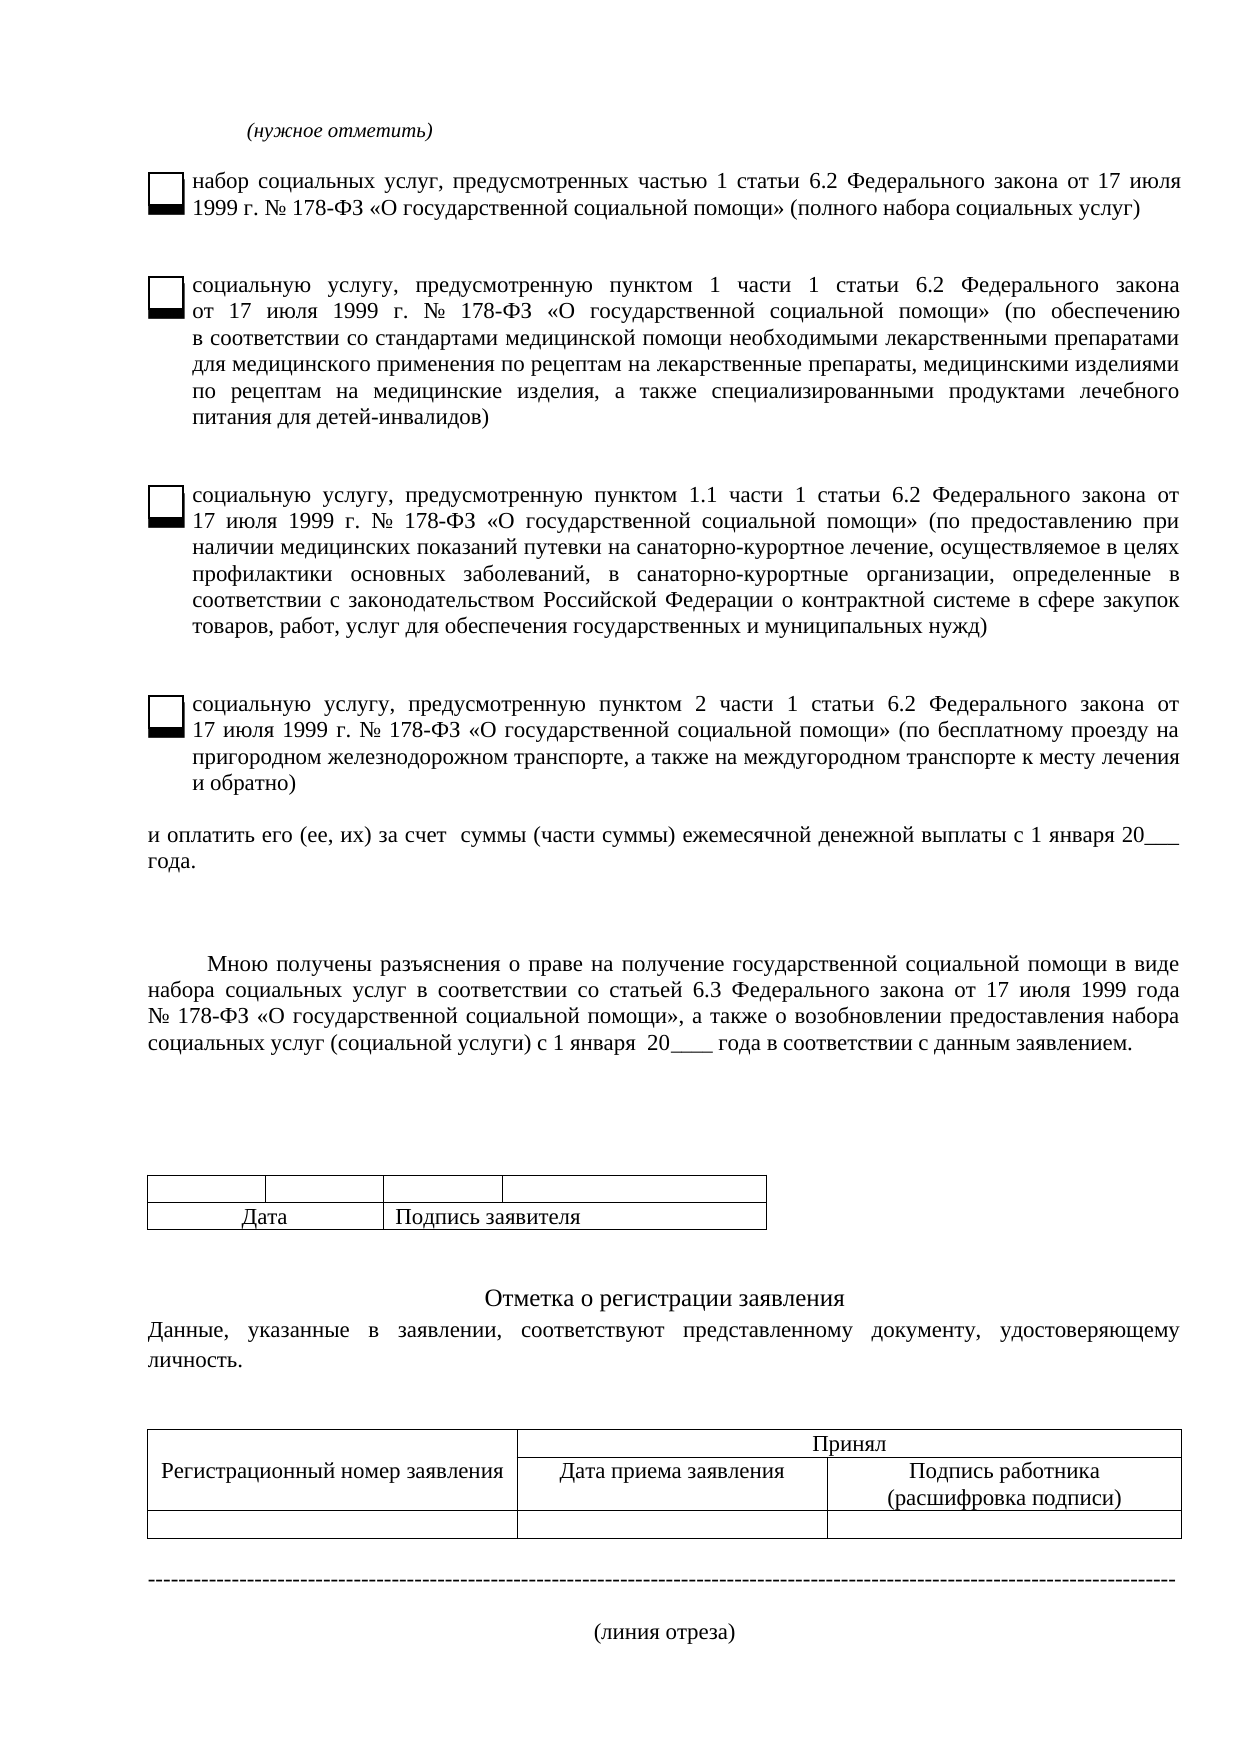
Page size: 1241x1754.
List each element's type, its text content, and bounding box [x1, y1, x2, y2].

table_cell [518, 1511, 827, 1538]
text набор социальных услуг, предусмотренных частью 1 статьи 6.2 Федерального закона от 17 июля 1999 г. № 178-ФЗ «О государственной социальной помощи» (полного набора социальных услуг) [192, 167, 1181, 220]
text социальную услугу, предусмотренную пунктом 1 части 1 статьи 6.2 Федерального закона от 17 июля 1999 г. № 178-ФЗ «О государственной социальной помощи» (по обеспечению в соответствии со стандартами медицинской помощи необходимыми лекарственными препаратами для медицинского применения по рецептам на лекарственные препараты, медицинскими изделиями по рецептам на медицинские изделия, а также специализированными продуктами лечебного питания для детей-инвалидов) [192, 271, 1181, 429]
table_header Регистрационный номер заявления [148, 1430, 517, 1510]
text социальную услугу, предусмотренную пунктом 2 части 1 статьи 6.2 Федерального закона от 17 июля 1999 г. № 178-ФЗ «О государственной социальной помощи» (по бесплатному проезду на пригородном железнодорожном транспорте, а также на междугородном транспорте к месту лечения и обратно) [192, 690, 1181, 796]
table_cell Подпись работника (расшифровка подписи) [828, 1458, 1181, 1510]
text социальную услугу, предусмотренную пунктом 1.1 части 1 статьи 6.2 Федерального закона от 17 июля 1999 г. № 178-ФЗ «О государственной социальной помощи» (по предоставлению при наличии медицинских показаний путевки на санаторно-курортное лечение, осуществляемое в целях профилактики основных заболеваний, в санаторно-курортные организации, определенные в соответствии с законодательством Российской Федерации о контрактной системе в сфере закупок товаров, работ, услуг для обеспечения государственных и муниципальных нужд) [192, 481, 1181, 639]
table_header [503, 1176, 766, 1202]
table_header [266, 1176, 383, 1202]
text (нужное отметить) [207, 118, 473, 142]
table_cell Подпись заявителя [384, 1203, 766, 1229]
table_header [384, 1176, 502, 1202]
text Данные, указанные в заявлении, соответствуют представленному документу, удостоверяющему личность. [148, 1316, 1181, 1373]
text Отметка о регистрации заявления [148, 1283, 1181, 1312]
text (линия отреза) [148, 1618, 1181, 1644]
table_header Принял [518, 1430, 1181, 1457]
table_cell [148, 1511, 517, 1538]
text Мною получены разъяснения о праве на получение государственной социальной помощи в виде набора социальных услуг в соответствии со статьей 6.3 Федерального закона от 17 июля 1999 года № 178-ФЗ «О государственной социальной помощи», а также о возобновлении предоставления набора социальных услуг (социальной услуги) с 1 января 20____ года в соответствии с данным заявлением. [148, 950, 1181, 1055]
table_cell Дата [148, 1203, 383, 1229]
table_header [148, 1176, 265, 1202]
table_cell [828, 1511, 1181, 1538]
text и оплатить его (ее, их) за счет суммы (части суммы) ежемесячной денежной выплаты с 1 января 20___ года. [148, 821, 1181, 873]
text --------------------------------------------------------------------------------------------------------------------------------------- [148, 1565, 1181, 1591]
table_cell Дата приема заявления [518, 1458, 827, 1510]
